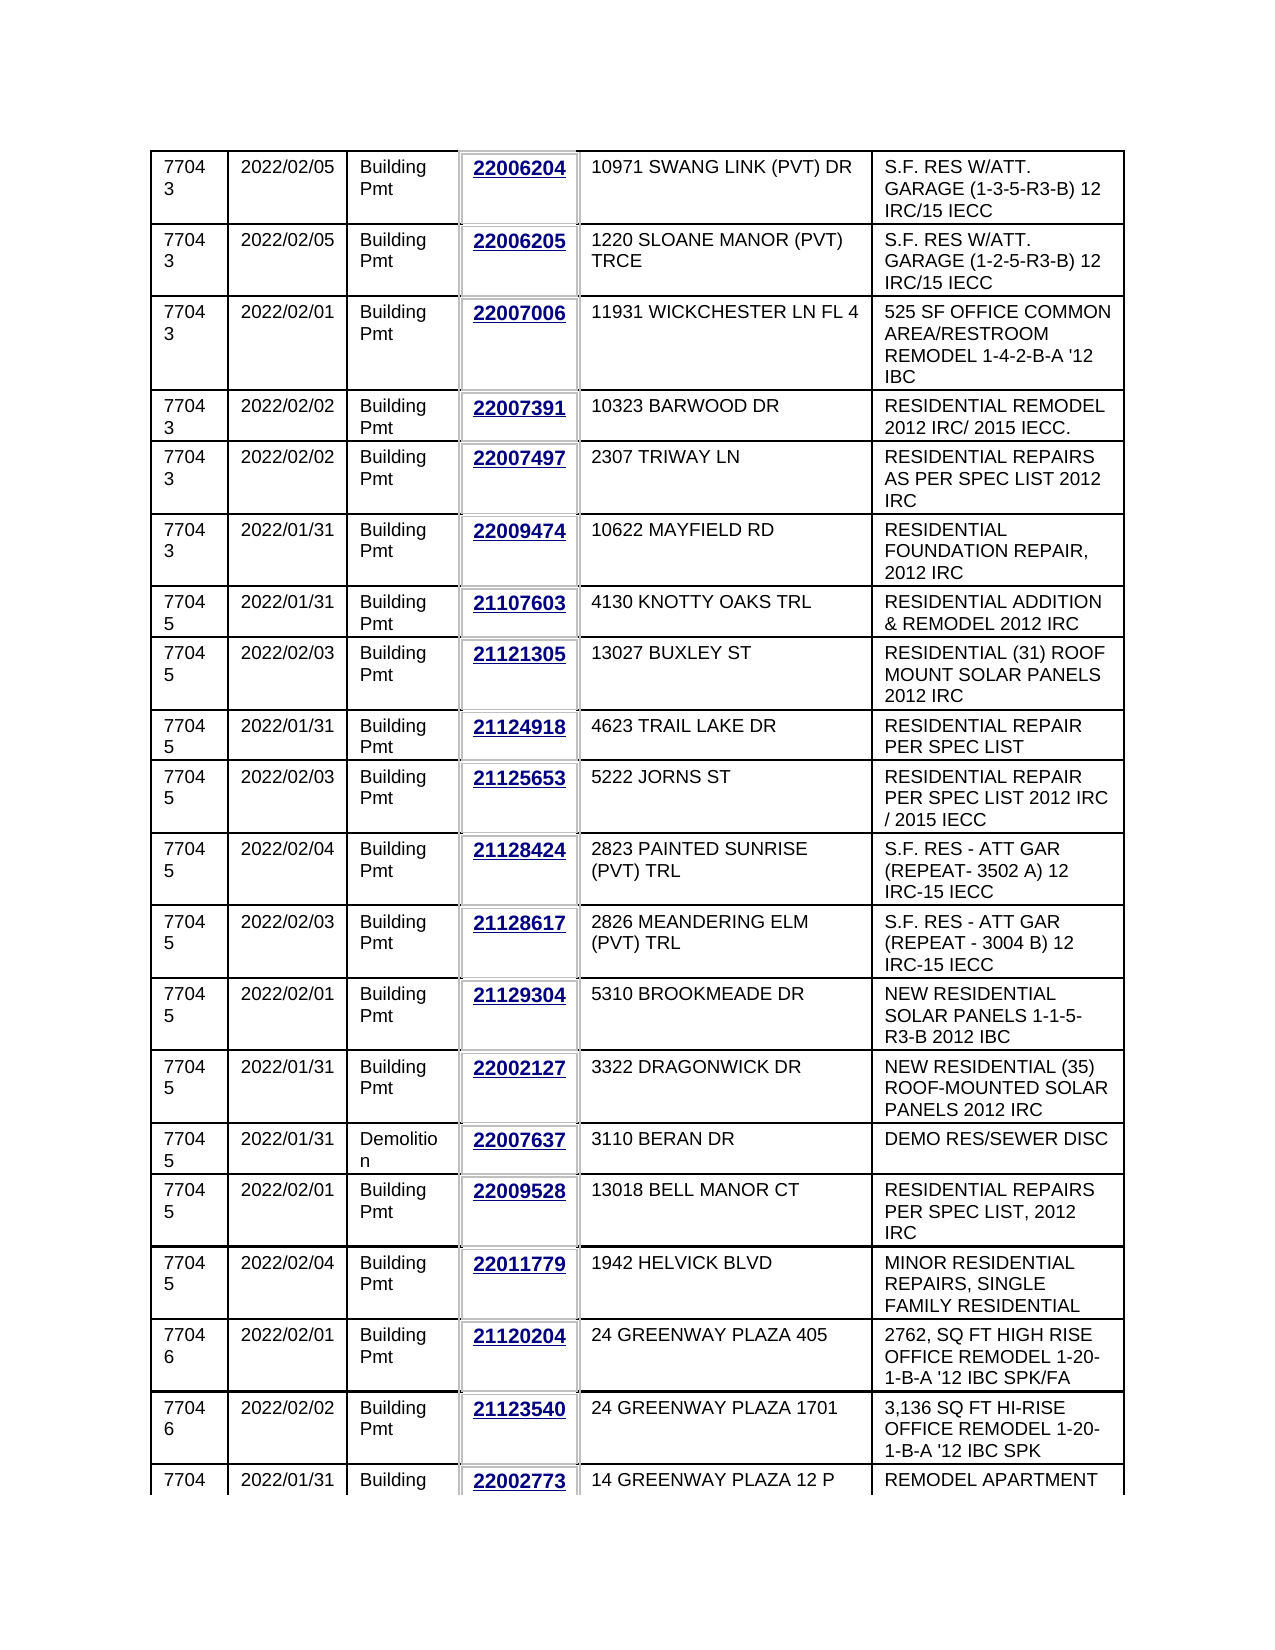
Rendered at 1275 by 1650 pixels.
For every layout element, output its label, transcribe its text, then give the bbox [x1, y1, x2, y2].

table_cell 2022/02/03 [229, 906, 346, 977]
table_cell 3322 DRAGONWICK DR [581, 1051, 871, 1122]
table_cell 77045 [152, 638, 227, 708]
table_cell RESIDENTIAL (31) ROOF MOUNT SOLAR PANELS 2012 IRC [873, 638, 1123, 708]
table_cell 77046 [152, 1320, 227, 1390]
table_cell 22002127 [463, 1054, 576, 1122]
table_cell Building Pmt [348, 1175, 458, 1245]
table_cell 77045 [152, 711, 227, 759]
table_cell Building Pmt [348, 587, 458, 636]
table_cell Building Pmt [348, 152, 458, 222]
table_cell 22007006 [463, 300, 576, 389]
table_cell NEW RESIDENTIAL SOLAR PANELS 1-1-5-R3-B 2012 IBC [873, 979, 1123, 1049]
table_cell Building Pmt [348, 906, 458, 977]
table_cell RESIDENTIAL REPAIR PER SPEC LIST [873, 711, 1123, 759]
table_cell 21128424 [463, 837, 576, 904]
table_cell Building Pmt [348, 979, 458, 1049]
table_cell 2022/02/04 [229, 1248, 346, 1318]
table_cell RESIDENTIAL ADDITION & REMODEL 2012 IRC [873, 587, 1123, 636]
table_cell 3,136 SQ FT HI-RISE OFFICE REMODEL 1-20-1-B-A '12 IBC SPK [873, 1393, 1123, 1463]
table_cell 22011779 [463, 1250, 576, 1318]
table_cell 10971 SWANG LINK (PVT) DR [581, 152, 871, 222]
table_cell 21125653 [463, 764, 576, 832]
table_cell 77046 [152, 1393, 227, 1463]
table_cell 2826 MEANDERING ELM (PVT) TRL [581, 906, 871, 977]
table_cell Building Pmt [348, 1465, 458, 1494]
table_cell Building Pmt [348, 711, 458, 759]
table_cell 77043 [152, 515, 227, 585]
table_cell 77045 [152, 1248, 227, 1318]
table_cell Building Pmt [348, 638, 458, 708]
table_cell 2022/01/31 [229, 711, 346, 759]
table_cell Building Pmt [348, 515, 458, 585]
table_cell 77045 [152, 761, 227, 832]
table_cell RESIDENTIAL REPAIR PER SPEC LIST 2012 IRC / 2015 IECC [873, 761, 1123, 832]
table_cell 21120204 [463, 1323, 576, 1390]
table_cell 2022/02/05 [229, 225, 346, 295]
table_cell 2022/01/31 [229, 1051, 346, 1122]
table_cell 77045 [152, 1051, 227, 1122]
table_cell 2022/01/31 [229, 587, 346, 636]
table_cell 77043 [152, 391, 227, 440]
table_cell 21128617 [463, 909, 576, 977]
table_cell 2022/01/31 [229, 1124, 346, 1173]
table_cell 77046 [152, 1465, 227, 1494]
table_cell 77045 [152, 1124, 227, 1173]
table_cell 2022/02/03 [229, 761, 346, 832]
table_cell Building Pmt [348, 834, 458, 904]
table_cell 11931 WICKCHESTER LN FL 4 [581, 297, 871, 389]
table_cell 22002773 [463, 1468, 576, 1494]
table_cell S.F. RES W/ATT. GARAGE (1-2-5-R3-B) 12 IRC/15 IECC [873, 225, 1123, 295]
table_cell 1942 HELVICK BLVD [581, 1248, 871, 1318]
table_cell S.F. RES - ATT GAR (REPEAT- 3502 A) 12 IRC-15 IECC [873, 834, 1123, 904]
table_cell 2762, SQ FT HIGH RISE OFFICE REMODEL 1-20-1-B-A '12 IBC SPK/FA [873, 1320, 1123, 1390]
table_cell 13018 BELL MANOR CT [581, 1175, 871, 1245]
table_cell 5222 JORNS ST [581, 761, 871, 832]
table_cell 77045 [152, 906, 227, 977]
table_cell 1220 SLOANE MANOR (PVT) TRCE [581, 225, 871, 295]
table_cell 2022/02/01 [229, 297, 346, 389]
table_cell RESIDENTIAL REMODEL 2012 IRC/ 2015 IECC. [873, 391, 1123, 440]
table_cell 21107603 [463, 590, 576, 636]
table_cell 2022/02/04 [229, 834, 346, 904]
table_cell 77045 [152, 587, 227, 636]
table_cell MINOR RESIDENTIAL REPAIRS, SINGLE FAMILY RESIDENTIAL [873, 1248, 1123, 1318]
table_cell 2022/02/03 [229, 638, 346, 708]
table_cell 4130 KNOTTY OAKS TRL [581, 587, 871, 636]
table_cell 2022/02/01 [229, 1175, 346, 1245]
table_cell 10323 BARWOOD DR [581, 391, 871, 440]
table_cell 77043 [152, 442, 227, 512]
table_cell Building Pmt [348, 1248, 458, 1318]
table_cell 21121305 [463, 641, 576, 708]
table_cell 21123540 [463, 1395, 576, 1463]
table_cell 22009474 [463, 517, 576, 585]
table_cell 2022/02/01 [229, 979, 346, 1049]
table_cell 77043 [152, 297, 227, 389]
table_cell 5310 BROOKMEADE DR [581, 979, 871, 1049]
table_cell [581, 1465, 871, 1494]
table_cell 21124918 [463, 713, 576, 759]
table_cell RESIDENTIAL FOUNDATION REPAIR, 2012 IRC [873, 515, 1123, 585]
table_cell Building Pmt [348, 761, 458, 832]
table_cell RESIDENTIAL REPAIRS AS PER SPEC LIST 2012 IRC [873, 442, 1123, 512]
table_cell S.F. RES - ATT GAR (REPEAT - 3004 B) 12 IRC-15 IECC [873, 906, 1123, 977]
table_cell Building Pmt [348, 297, 458, 389]
table_cell Building Pmt [348, 391, 458, 440]
table_cell 2022/02/01 [229, 1320, 346, 1390]
table_cell 2022/01/31 [229, 515, 346, 585]
table_cell Building Pmt [348, 1051, 458, 1122]
table_cell 22006204 [463, 155, 576, 222]
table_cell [873, 1465, 1123, 1494]
table_cell 77043 [152, 152, 227, 222]
table_cell 10622 MAYFIELD RD [581, 515, 871, 585]
table_cell 22007391 [463, 394, 576, 440]
table_cell RESIDENTIAL REPAIRS PER SPEC LIST, 2012 IRC [873, 1175, 1123, 1245]
table_cell Building Pmt [348, 1320, 458, 1390]
table_cell Demolition [348, 1124, 458, 1173]
table_cell 22007637 [463, 1127, 576, 1173]
table_cell DEMO RES/SEWER DISC [873, 1124, 1123, 1173]
table_cell 13027 BUXLEY ST [581, 638, 871, 708]
table_cell 22009528 [463, 1178, 576, 1245]
table_cell 2022/02/02 [229, 1393, 346, 1463]
table_cell Building Pmt [348, 1393, 458, 1463]
table_cell 2022/02/02 [229, 442, 346, 512]
table_cell Building Pmt [348, 225, 458, 295]
table_cell Building Pmt [348, 442, 458, 512]
table_cell 3110 BERAN DR [581, 1124, 871, 1173]
table_cell 22007497 [463, 445, 576, 512]
table_cell 77045 [152, 1175, 227, 1245]
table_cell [873, 152, 1123, 222]
table_cell 21129304 [463, 982, 576, 1049]
table_cell 22006205 [463, 227, 576, 295]
table_cell 24 GREENWAY PLAZA 405 [581, 1320, 871, 1390]
table_cell 2022/01/31 [229, 1465, 346, 1494]
table_cell 2022/02/02 [229, 391, 346, 440]
table_cell 24 GREENWAY PLAZA 1701 [581, 1393, 871, 1463]
table_cell 4623 TRAIL LAKE DR [581, 711, 871, 759]
table_cell 2307 TRIWAY LN [581, 442, 871, 512]
table_cell 77045 [152, 979, 227, 1049]
table_cell 2823 PAINTED SUNRISE (PVT) TRL [581, 834, 871, 904]
table_cell 77043 [152, 225, 227, 295]
table_cell 525 SF OFFICE COMMON AREA/RESTROOM REMODEL 1-4-2-B-A '12 IBC [873, 297, 1123, 389]
table_cell NEW RESIDENTIAL (35) ROOF-MOUNTED SOLAR PANELS 2012 IRC [873, 1051, 1123, 1122]
table_cell 2022/02/05 [229, 152, 346, 222]
table_cell 77045 [152, 834, 227, 904]
